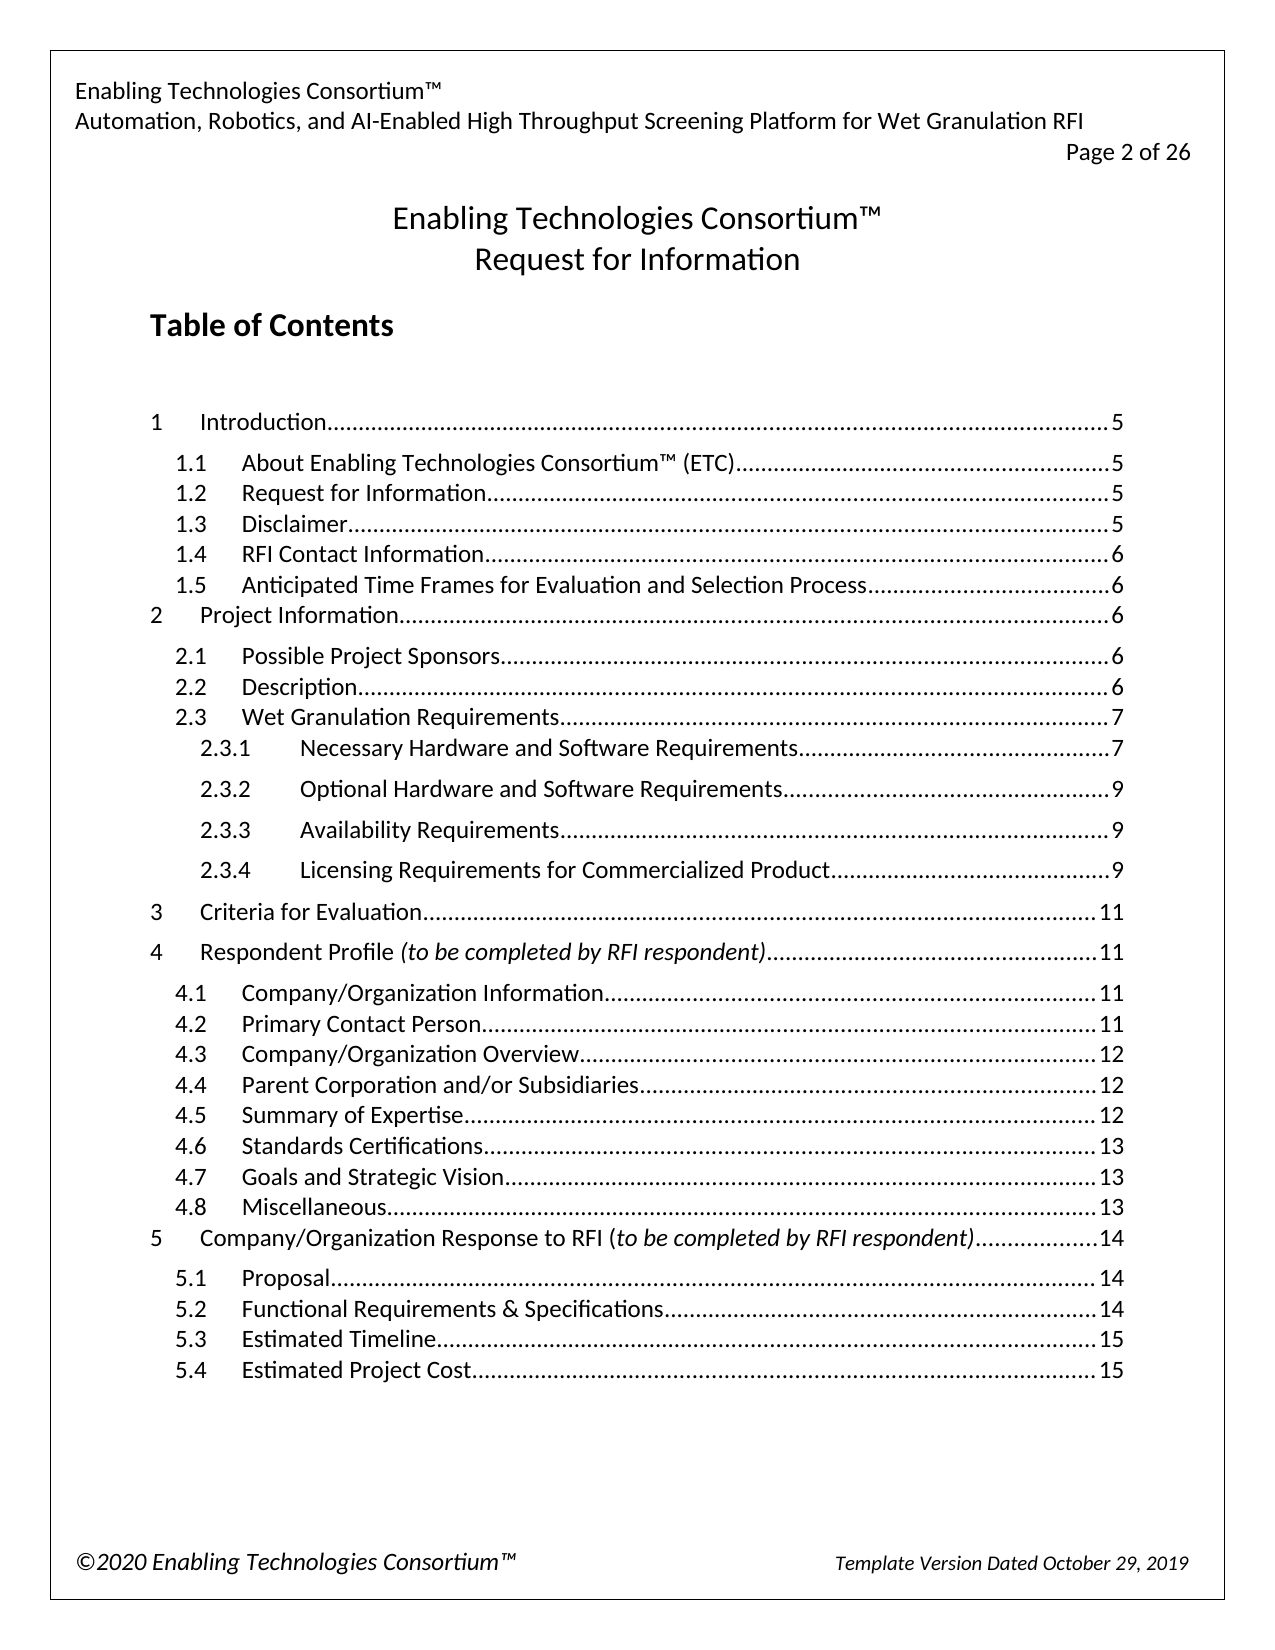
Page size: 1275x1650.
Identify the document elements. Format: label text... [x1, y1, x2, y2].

text Request for Information [150, 238, 1125, 278]
text Enabling Technologies Consortium™ [150, 197, 1125, 238]
